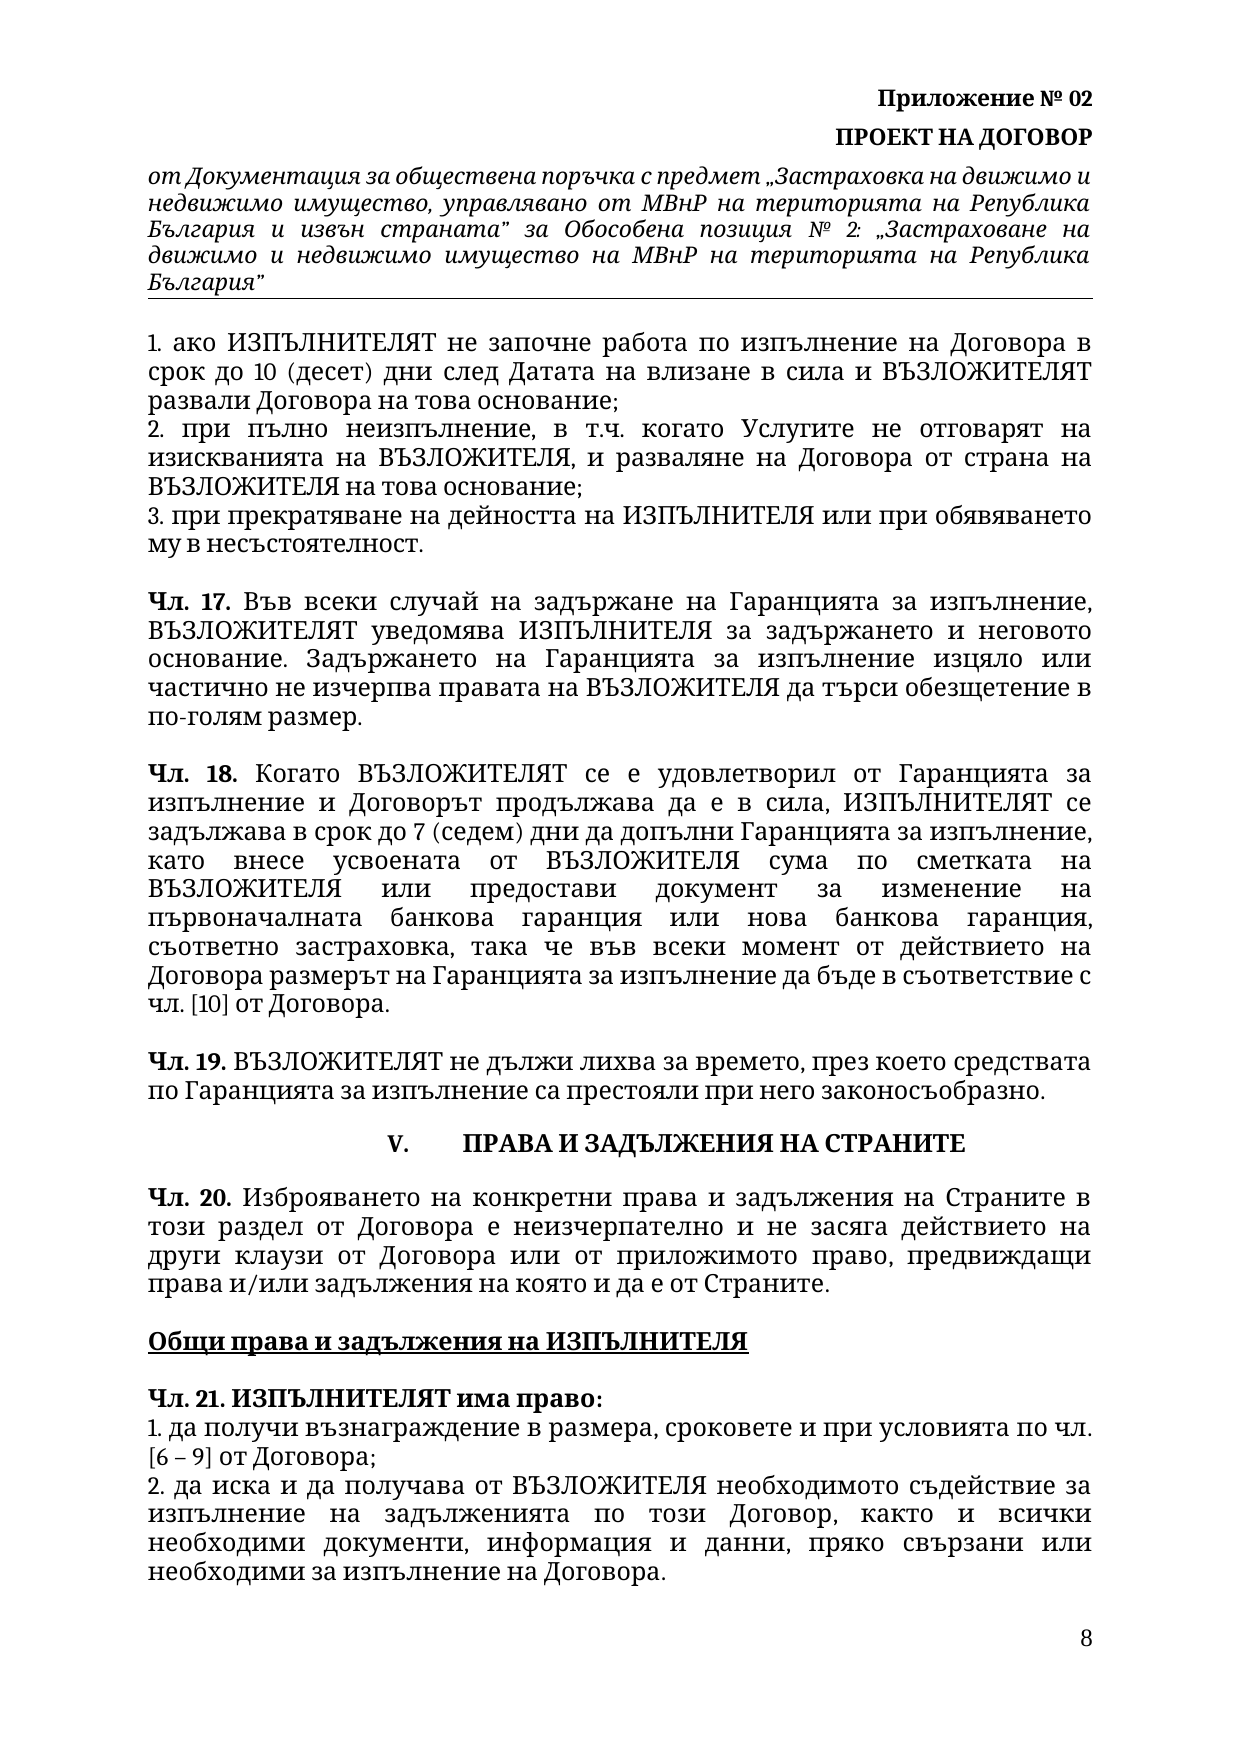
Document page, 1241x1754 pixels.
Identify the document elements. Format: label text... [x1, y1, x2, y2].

text Чл. 21. ИЗПЪЛНИТЕЛЯТ има право: [148, 1385, 1093, 1414]
text 1. ако ИЗПЪЛНИТЕЛЯТ не започне работа по изпълнение на Договора в срок до 10 (десет) дни след Датата на влизане в сила и ВЪЗЛОЖИТЕЛЯТ развали Договора на това основание; [148, 329, 1093, 415]
text 3. при прекратяване на дейността на ИЗПЪЛНИТЕЛЯ или при обявяването му в несъстоятелност. [148, 502, 1093, 559]
text Общи права и задължения на ИЗПЪЛНИТЕЛЯ [148, 1328, 1093, 1357]
text Чл. 17. Във всеки случай на задържане на Гаранцията за изпълнение, ВЪЗЛОЖИТЕЛЯТ уведомява ИЗПЪЛНИТЕЛЯ за задържането и неговото основание. Задържането на Гаранцията за изпълнение изцяло или частично не изчерпва правата на ВЪЗЛОЖИТЕЛЯ да търси обезщетение в по-голям размер. [148, 588, 1093, 732]
text Чл. 18. Когато ВЪЗЛОЖИТЕЛЯТ се е удовлетворил от Гаранцията за изпълнение и Договорът продължава да е в сила, ИЗПЪЛНИТЕЛЯТ се задължава в срок до 7 (седем) дни да допълни Гаранцията за изпълнение, като внесе усвоената от ВЪЗЛОЖИТЕЛЯ сума по сметката на ВЪЗЛОЖИТЕЛЯ или предостави документ за изменение на първоначалната банкова гаранция или нова банкова гаранция, съответно застраховка, така че във всеки момент от действието на Договора размерът на Гаранцията за изпълнение да бъде в съответствие с чл. [10] от Договора. [148, 760, 1093, 1019]
text 1. да получи възнаграждение в размера, сроковете и при условията по чл. [6 – 9] от Договора; [148, 1414, 1093, 1472]
text Чл. 19. ВЪЗЛОЖИТЕЛЯТ не дължи лихва за времето, през което средствата по Гаранцията за изпълнение са престояли при него законосъобразно. [148, 1048, 1093, 1105]
list ПРАВА И ЗАДЪЛЖЕНИЯ НА СТРАНИТЕ [260, 1130, 1093, 1159]
text Чл. 20. Изброяването на конкретни права и задължения на Страните в този раздел от Договора е неизчерпателно и не засяга действието на други клаузи от Договора или от приложимото право, предвиждащи права и/или задължения на която и да е от Страните. [148, 1184, 1093, 1299]
text 2. при пълно неизпълнение, в т.ч. когато Услугите не отговарят на изискванията на ВЪЗЛОЖИТЕЛЯ, и разваляне на Договора от страна на ВЪЗЛОЖИТЕЛЯ на това основание; [148, 415, 1093, 502]
text 2. да иска и да получава от ВЪЗЛОЖИТЕЛЯ необходимото съдействие за изпълнение на задълженията по този Договор, както и всички необходими документи, информация и данни, пряко свързани или необходими за изпълнение на Договора. [148, 1472, 1093, 1587]
